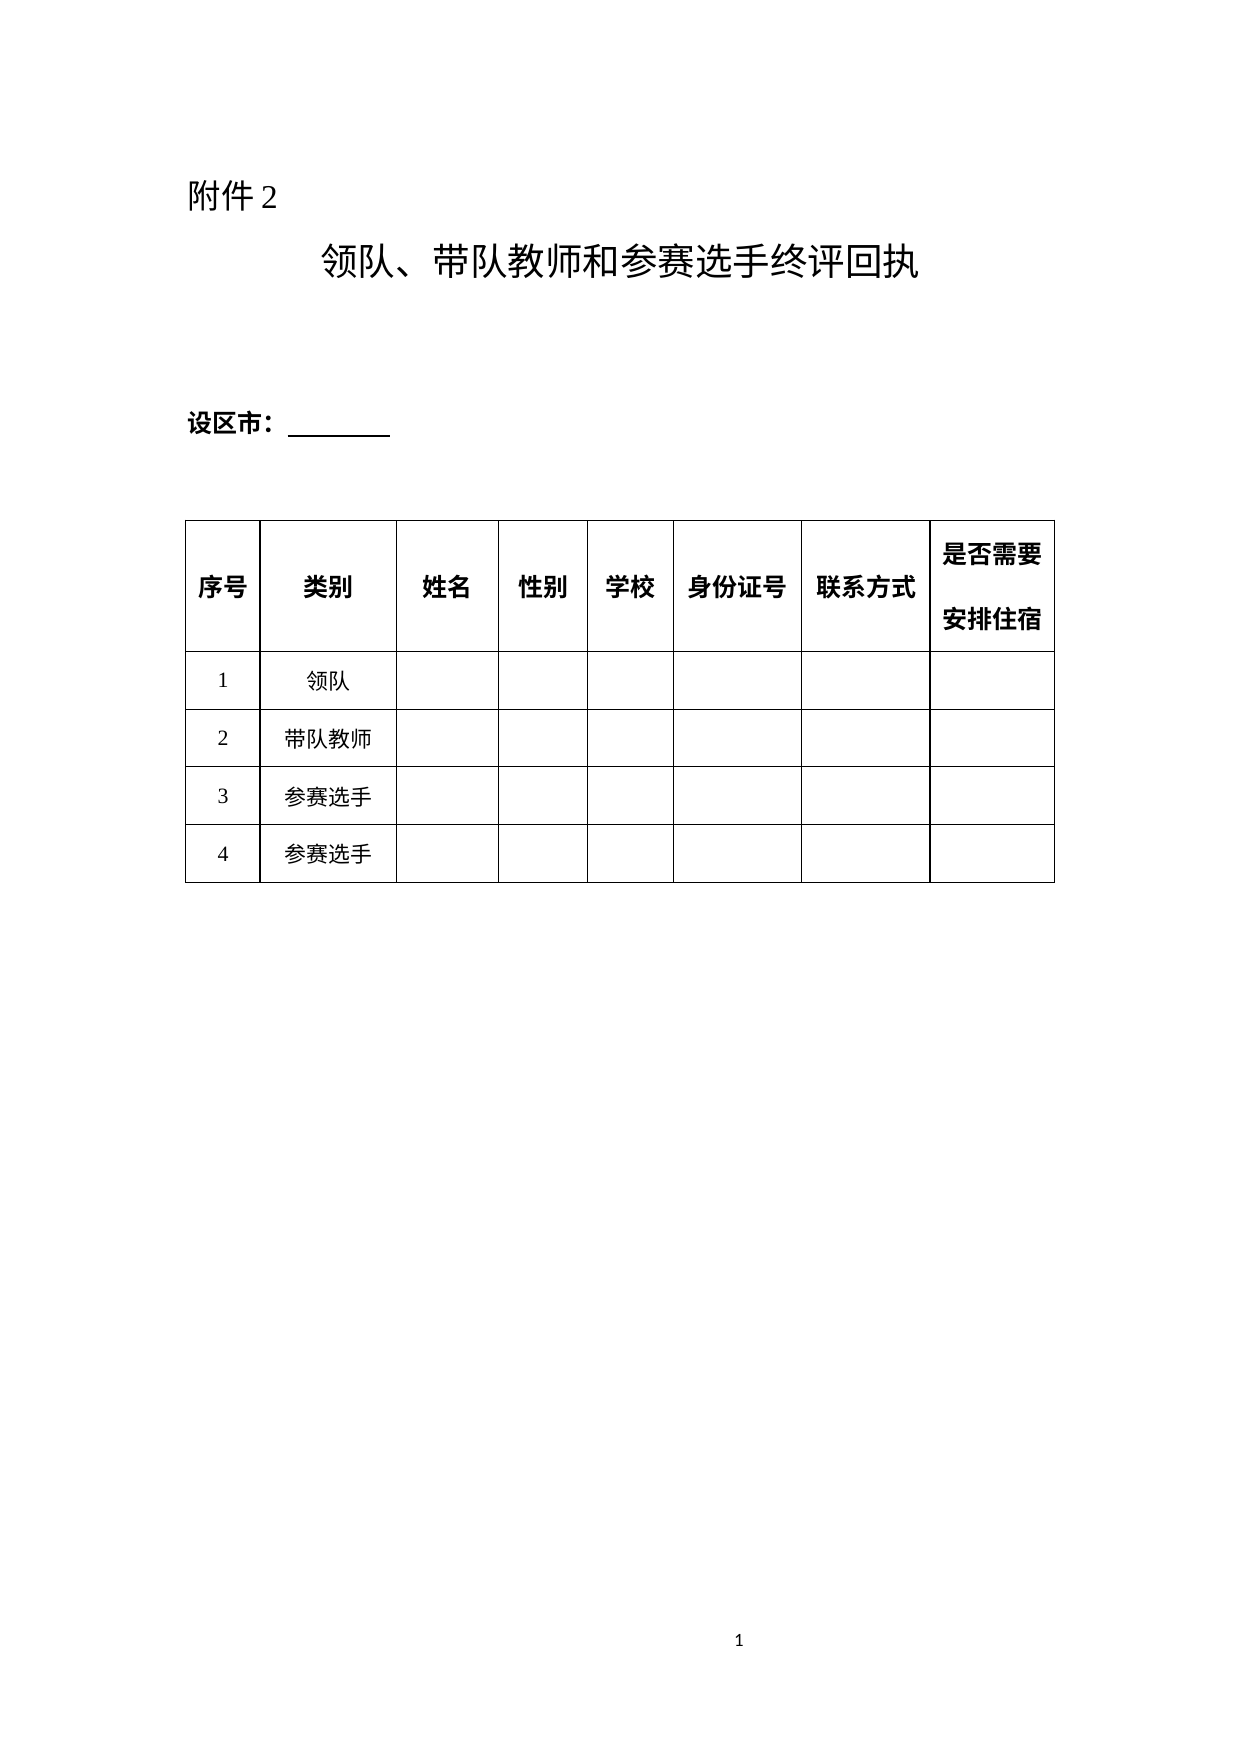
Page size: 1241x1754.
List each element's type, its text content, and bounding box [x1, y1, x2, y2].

table_cell [802, 825, 929, 882]
table_header 类别 [261, 521, 396, 651]
table_header 性别 [499, 521, 587, 651]
table_cell [588, 710, 673, 766]
table_cell [802, 710, 929, 766]
table_header 是否需要安排住宿 [931, 521, 1054, 651]
table_cell [397, 767, 498, 824]
table_header 身份证号 [674, 521, 801, 651]
table_cell [397, 652, 498, 708]
table_cell [802, 767, 929, 824]
table_cell 领队 [261, 652, 396, 708]
table_header 姓名 [397, 521, 498, 651]
table_cell [931, 767, 1054, 824]
table_cell [674, 710, 801, 766]
table_cell [588, 652, 673, 708]
table_cell [931, 825, 1054, 882]
table_cell 2 [186, 710, 259, 766]
table_cell [674, 767, 801, 824]
table_cell [674, 825, 801, 882]
text 领队、带队教师和参赛选手终评回执 [187, 227, 1053, 292]
table_cell [499, 710, 587, 766]
table_cell 4 [186, 825, 259, 882]
table_cell [397, 825, 498, 882]
table_cell [674, 652, 801, 708]
table_header 联系方式 [802, 521, 929, 651]
table_cell [588, 767, 673, 824]
text 附件2 [187, 162, 1053, 227]
table_cell [931, 652, 1054, 708]
table_cell [802, 652, 929, 708]
table_cell [499, 652, 587, 708]
table_cell 1 [186, 652, 259, 708]
table_header 学校 [588, 521, 673, 651]
table_cell 参赛选手 [261, 767, 396, 824]
table_cell 带队教师 [261, 710, 396, 766]
table_cell [397, 710, 498, 766]
table_cell 参赛选手 [261, 825, 396, 882]
table_cell [499, 767, 587, 824]
table_cell 3 [186, 767, 259, 824]
table_cell [931, 710, 1054, 766]
table_header 序号 [186, 521, 259, 651]
table_cell [588, 825, 673, 882]
text 设区市： [187, 389, 1053, 454]
table_cell [499, 825, 587, 882]
